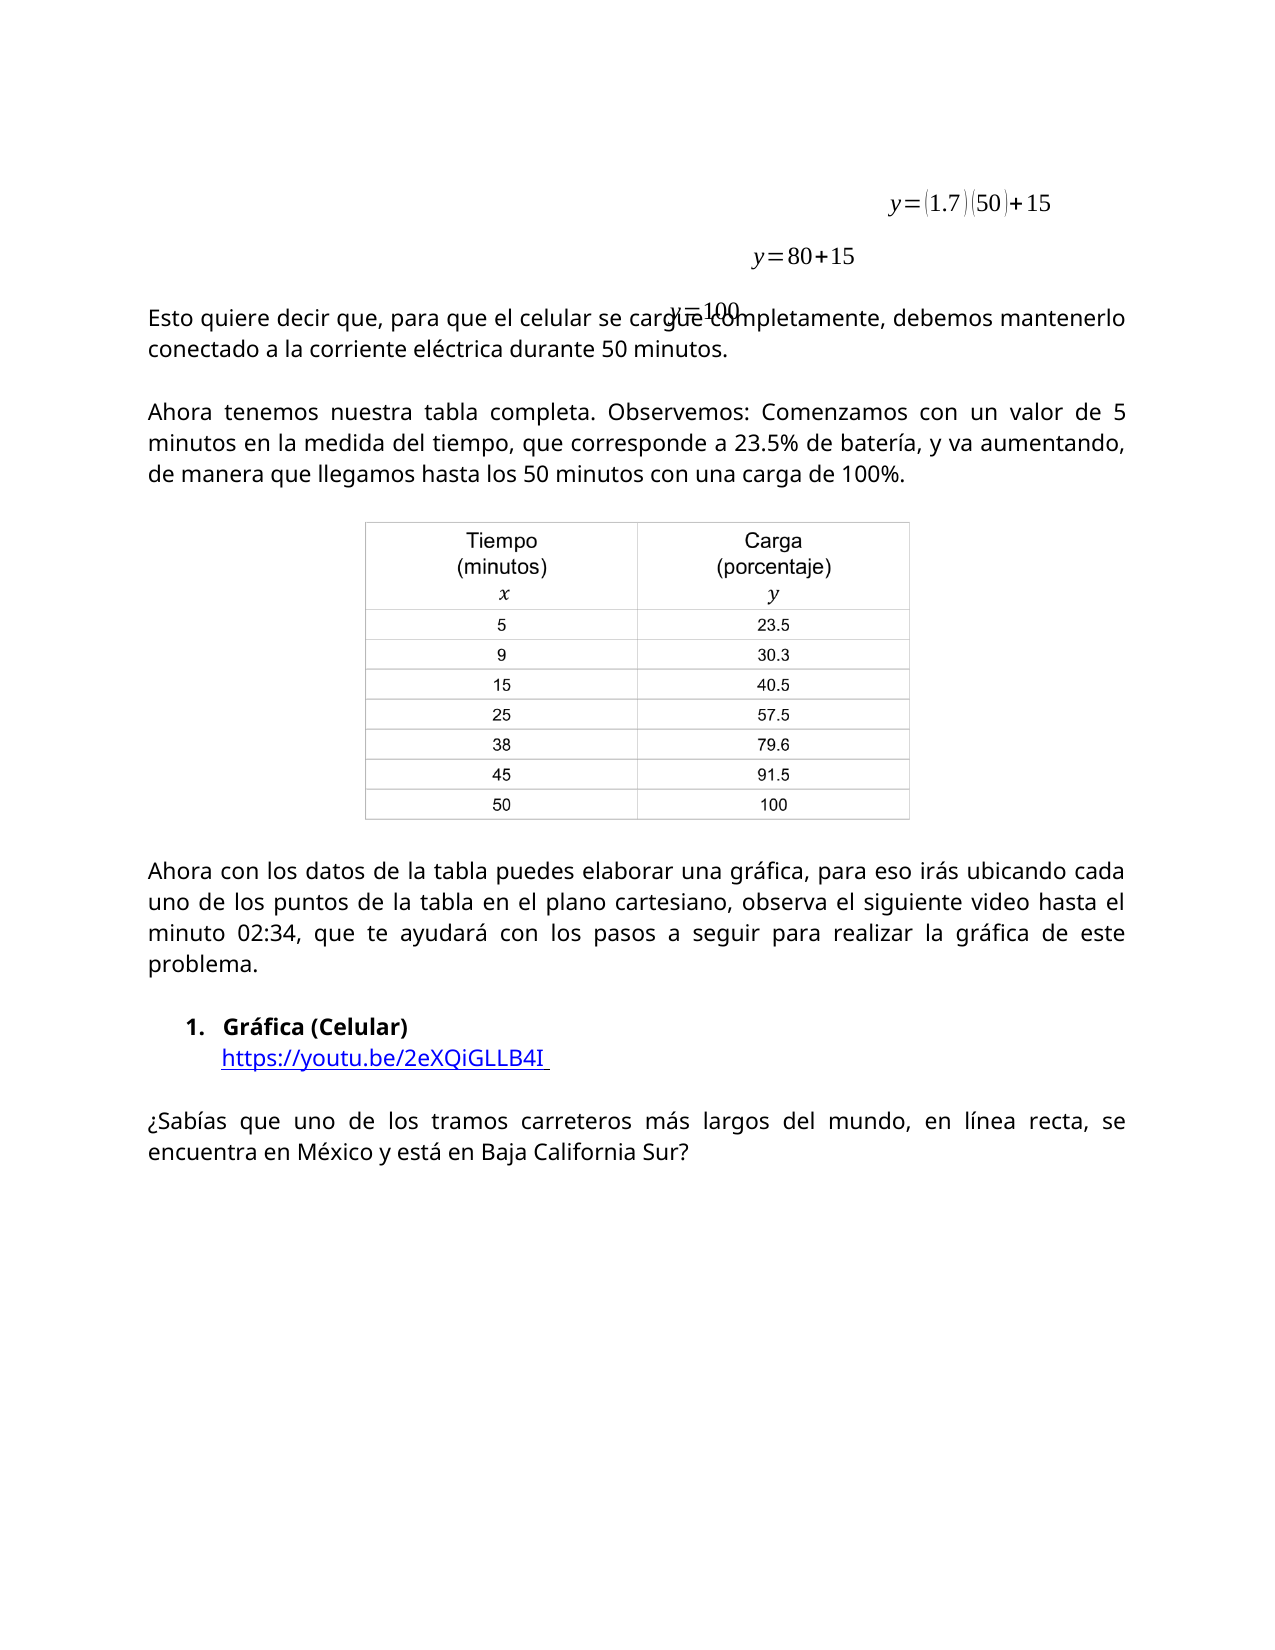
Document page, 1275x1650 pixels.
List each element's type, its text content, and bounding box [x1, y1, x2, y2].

list Gráfica (Celular) [185, 1011, 1127, 1042]
list https://youtu.be/2eXQiGLLB4I [221, 1042, 1127, 1073]
text Ahora tenemos nuestra tabla completa. Observemos: Comenzamos con un valor de 5 minutos en la medida del tiempo, que corresponde a 23.5% de batería, y va aumentando, de manera que llegamos hasta los 50 minutos con una carga de 100%. [148, 396, 1127, 490]
picture [365, 521, 910, 824]
text Esto quiere decir que, para que el celular se cargue completamente, debemos mantenerlo conectado a la corriente eléctrica durante 50 minutos. [148, 302, 1127, 365]
text Ahora con los datos de la tabla puedes elaborar una gráfica, para eso irás ubicando cada uno de los puntos de la tabla en el plano cartesiano, observa el siguiente video hasta el minuto 02:34, que te ayudará con los pasos a seguir para realizar la gráfica de este problema. [148, 855, 1127, 980]
text ¿Sabías que uno de los tramos carreteros más largos del mundo, en línea recta, se encuentra en México y está en Baja California Sur? [148, 1105, 1127, 1167]
